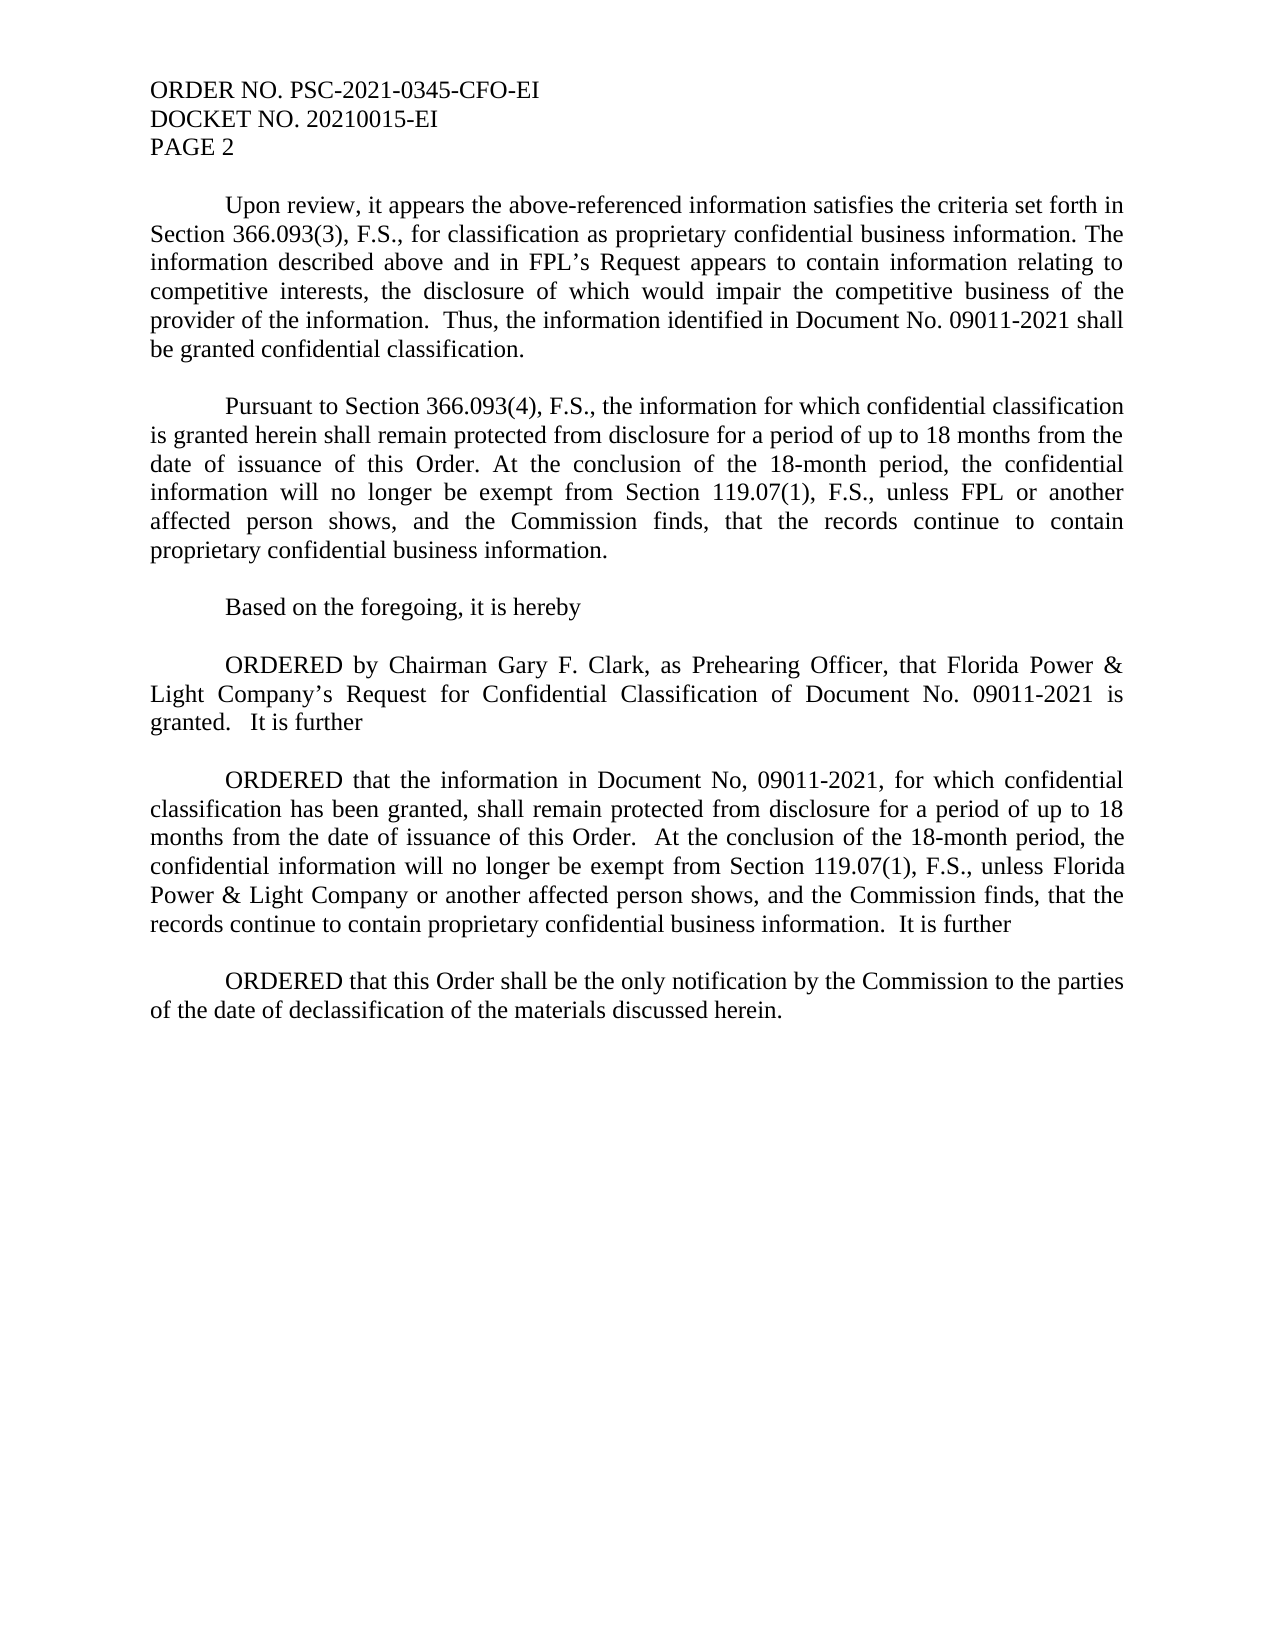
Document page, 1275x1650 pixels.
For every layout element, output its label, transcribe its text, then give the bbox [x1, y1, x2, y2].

text ORDERED by Chairman Gary F. Clark, as Prehearing Officer, that Florida Power & Light Company’s Request for Confidential Classification of Document No. 09011-2021 is granted. It is further [150, 650, 1125, 736]
text Based on the foregoing, it is hereby [150, 592, 1125, 621]
text Upon review, it appears the above-referenced information satisfies the criteria set forth in Section 366.093(3), F.S., for classification as proprietary confidential business information. The information described above and in FPL’s Request appears to contain information relating to competitive interests, the disclosure of which would impair the competitive business of the provider of the information. Thus, the information identified in Document No. 09011-2021 shall be granted confidential classification. [150, 190, 1125, 362]
text ORDERED that the information in Document No, 09011-2021, for which confidential classification has been granted, shall remain protected from disclosure for a period of up to 18 months from the date of issuance of this Order. At the conclusion of the 18-month period, the confidential information will no longer be exempt from Section 119.07(1), , unless Florida Power & Light Company or another affected person shows, and the Commission finds, that the records continue to contain proprietary confidential business information. It is further [150, 765, 1125, 937]
text Pursuant to Section 366.093(4), F.S., the information for which confidential classification is granted herein shall remain protected from disclosure for a period of up to 18 months from the date of issuance of this Order. At the conclusion of the 18-month period, the confidential information will no longer be exempt from Section 119.07(1), F.S., unless FPL or another affected person shows, and the Commission finds, that the records continue to contain proprietary confidential business information. [150, 391, 1125, 564]
text ORDERED that this Order shall be the only notification by the Commission to the parties of the date of declassification of the materials discussed herein. [150, 966, 1125, 1024]
